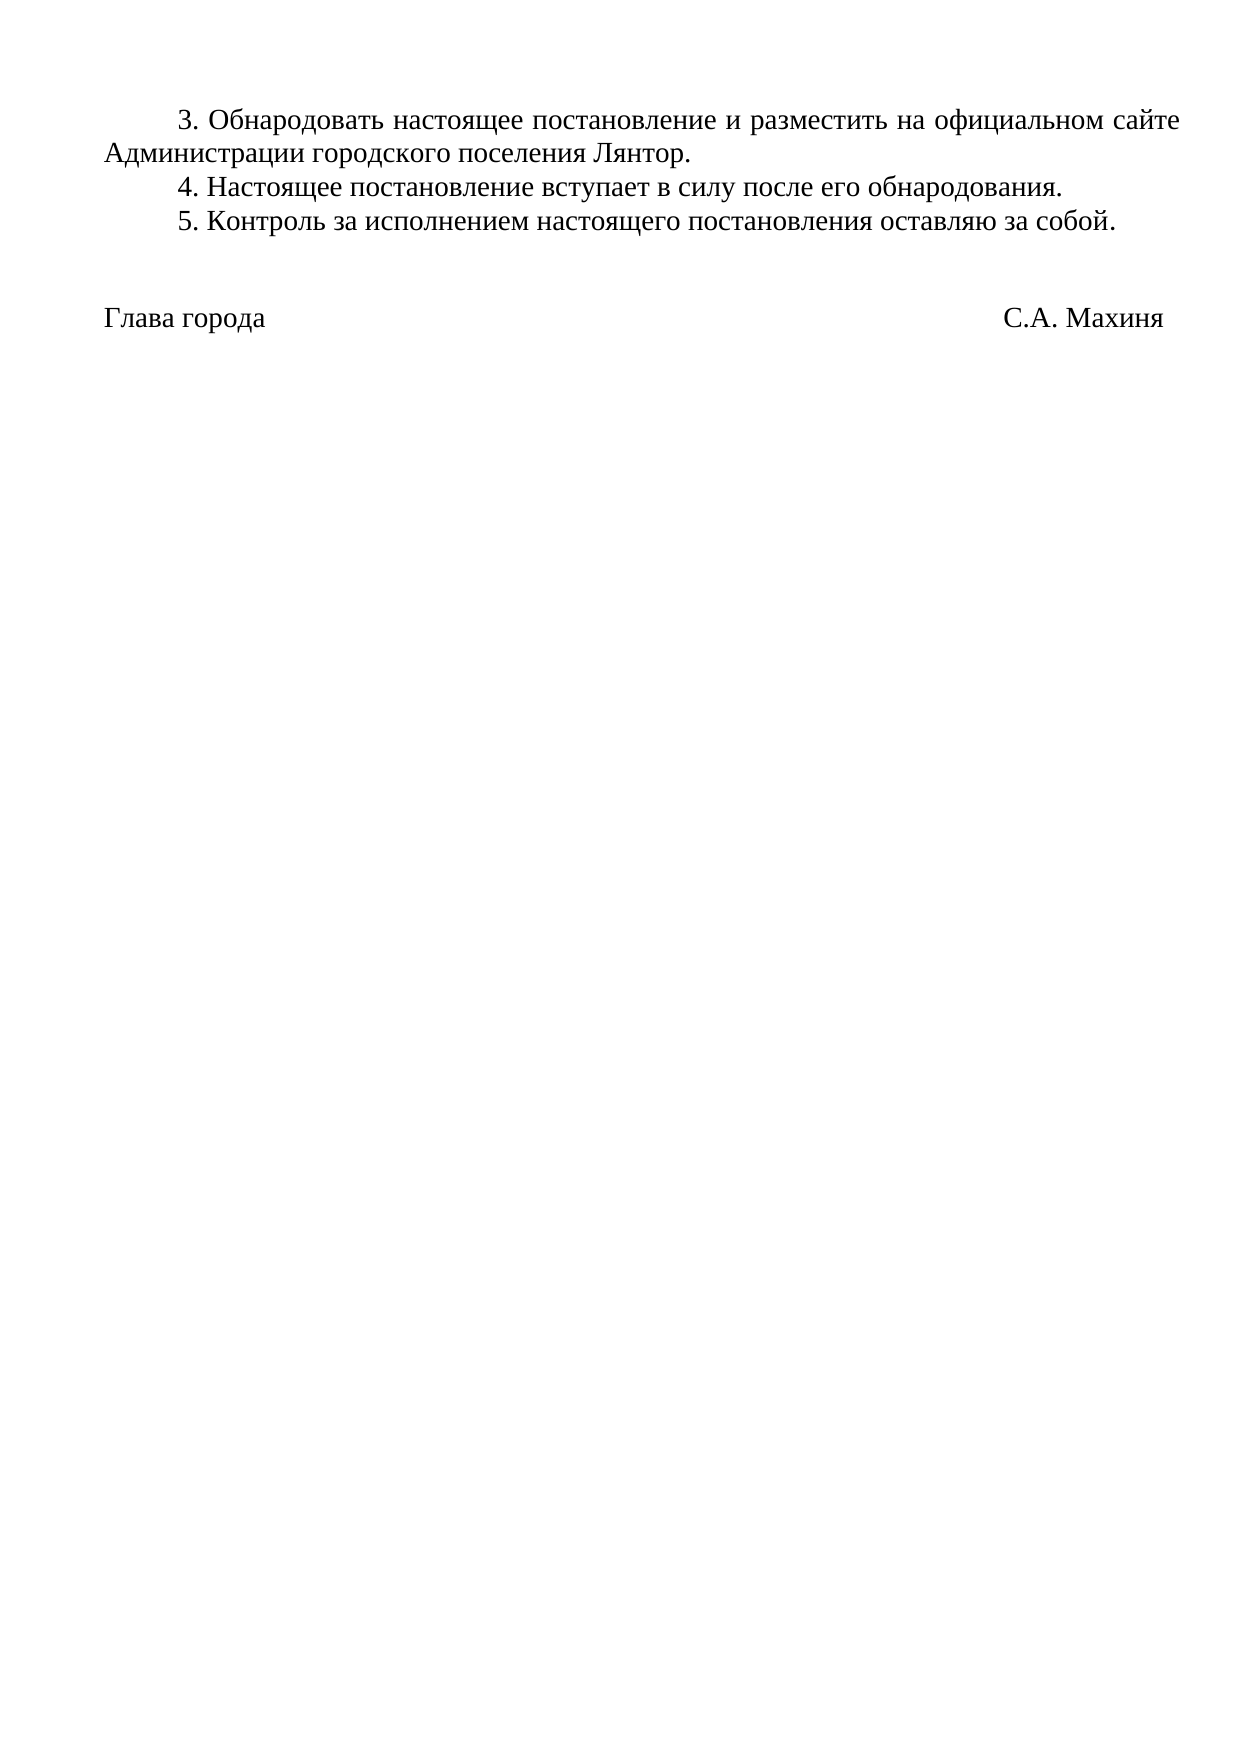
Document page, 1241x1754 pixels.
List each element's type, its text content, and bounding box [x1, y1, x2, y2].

text Глава города С.А. Махиня [103, 300, 1181, 333]
text 5. Контроль за исполнением настоящего постановления оставляю за собой. [103, 202, 1181, 238]
text 3. Обнародовать настоящее постановление и разместить на официальном сайте Администрации городского поселения Лянтор. [103, 102, 1181, 169]
text 4. Настоящее постановление вступает в силу после его обнародования. [103, 169, 1181, 202]
